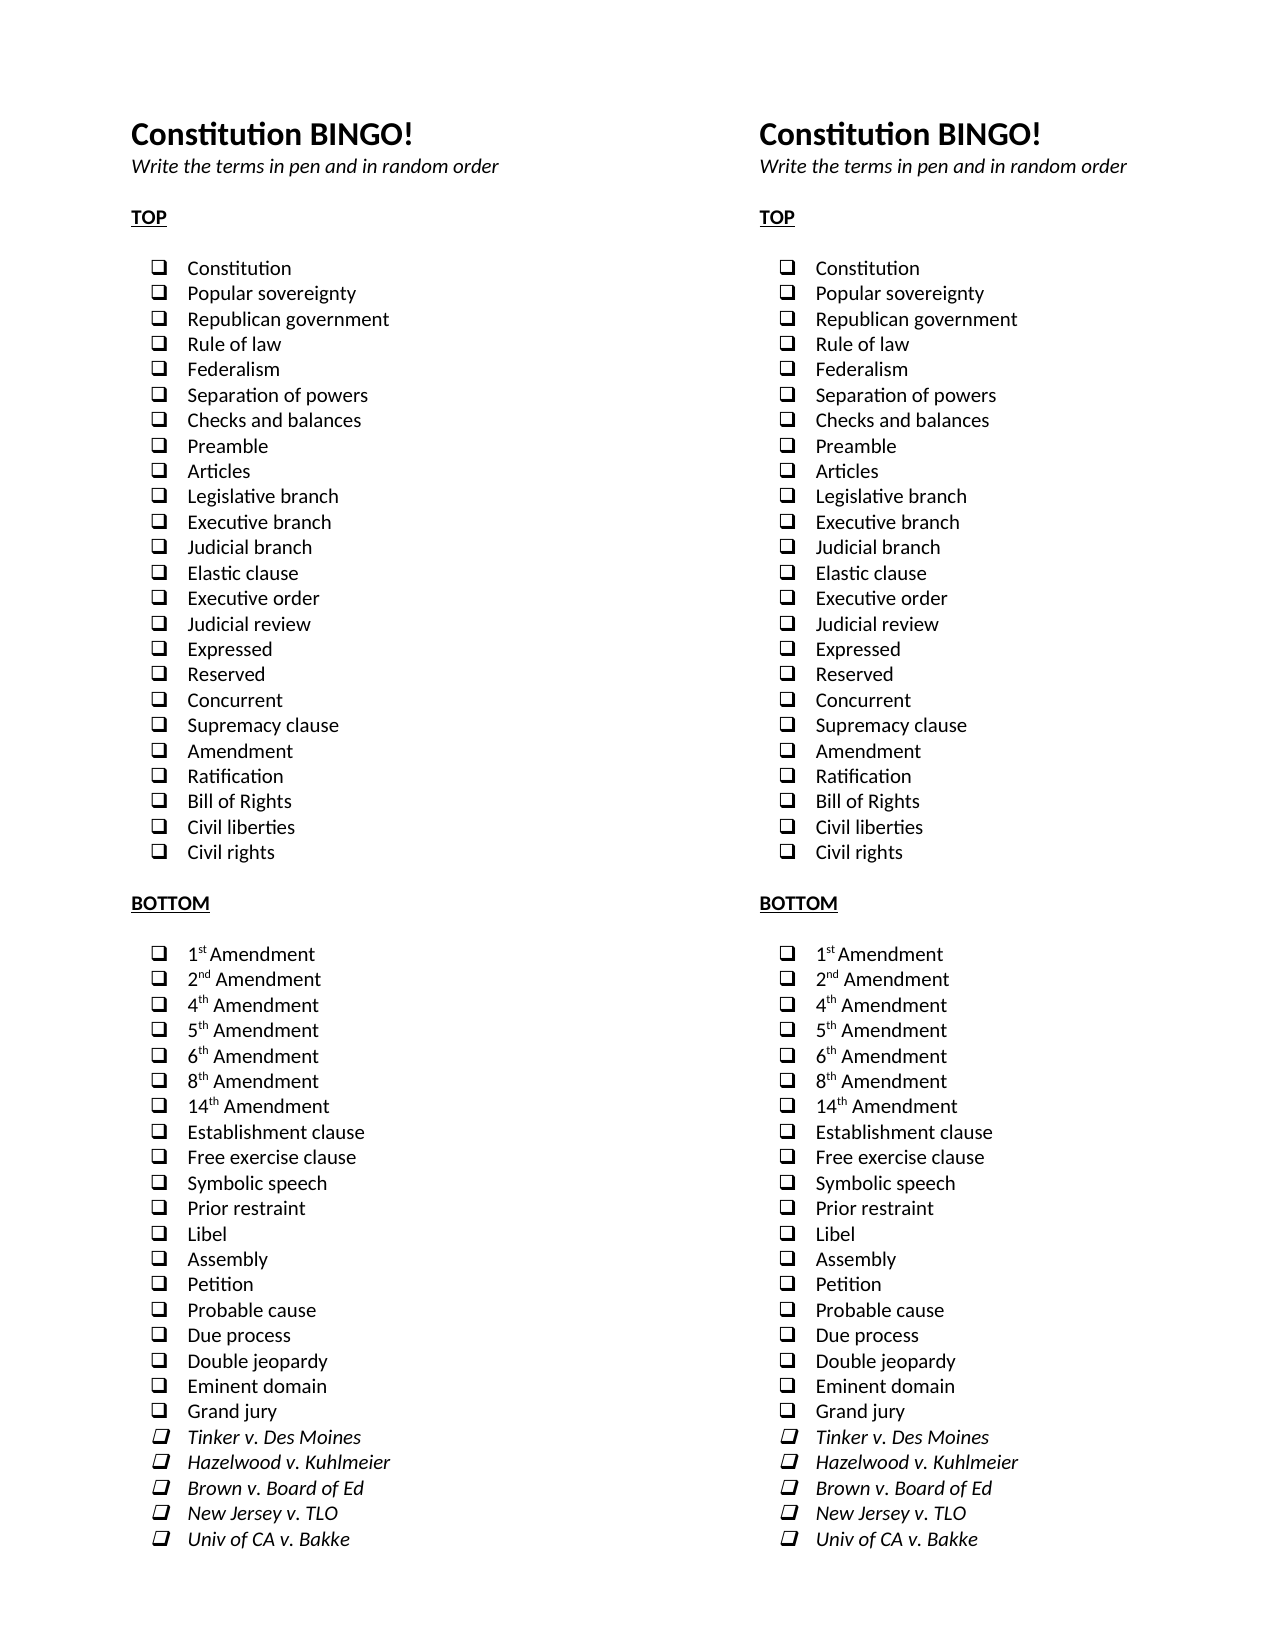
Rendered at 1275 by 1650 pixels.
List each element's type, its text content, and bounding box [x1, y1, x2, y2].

list Probable cause [150, 1297, 619, 1322]
list Libel [150, 1221, 619, 1246]
list Judicial branch [778, 534, 1162, 560]
list Republican government [778, 306, 1162, 331]
list Articles [150, 458, 619, 484]
list Brown v. Board of Ed [150, 1475, 619, 1500]
list Free exercise clause [778, 1144, 1162, 1170]
list Due process [150, 1322, 619, 1348]
list Ratification [150, 763, 619, 789]
list Eminent domain [150, 1373, 619, 1399]
list Checks and balances [778, 407, 1162, 433]
list Univ of CA v. Bakke [778, 1526, 1162, 1551]
list Libel [778, 1221, 1162, 1246]
text TOP [131, 204, 619, 229]
list Separation of powers [150, 382, 619, 407]
list 2nd Amendment [778, 967, 1162, 992]
list 8th Amendment [150, 1068, 619, 1094]
list Federalism [778, 357, 1162, 382]
list Expressed [778, 636, 1162, 662]
list Tinker v. Des Moines [778, 1424, 1162, 1449]
list Executive order [150, 585, 619, 611]
list 8th Amendment [778, 1068, 1162, 1094]
list 1st Amendment [150, 941, 619, 967]
list Prior restraint [778, 1195, 1162, 1221]
list 4th Amendment [778, 992, 1162, 1017]
list Bill of Rights [150, 789, 619, 814]
text BOTTOM [759, 890, 1162, 916]
list Legislative branch [778, 484, 1162, 509]
list Symbolic speech [150, 1170, 619, 1195]
list Judicial branch [150, 534, 619, 560]
text BOTTOM [131, 890, 619, 916]
list Ratification [778, 763, 1162, 789]
text TOP [759, 204, 1162, 229]
list Executive order [778, 585, 1162, 611]
list Civil rights [778, 839, 1162, 865]
list Assembly [150, 1246, 619, 1272]
list 1st Amendment [778, 941, 1162, 967]
list Double jeopardy [150, 1348, 619, 1373]
list Supremacy clause [150, 712, 619, 738]
list Double jeopardy [778, 1348, 1162, 1373]
list Elastic clause [150, 560, 619, 585]
text Write the terms in pen and in random order [131, 153, 619, 179]
list Prior restraint [150, 1195, 619, 1221]
list Judicial review [778, 611, 1162, 636]
list 4th Amendment [150, 992, 619, 1017]
list 14th Amendment [150, 1094, 619, 1119]
list Checks and balances [150, 407, 619, 433]
list Amendment [150, 738, 619, 763]
list Hazelwood v. Kuhlmeier [150, 1449, 619, 1475]
list Rule of law [150, 331, 619, 357]
list Eminent domain [778, 1373, 1162, 1399]
text Constitution BINGO! [131, 112, 619, 153]
list Concurrent [150, 687, 619, 712]
list Due process [778, 1322, 1162, 1348]
list Grand jury [150, 1399, 619, 1424]
list Federalism [150, 357, 619, 382]
list Expressed [150, 636, 619, 662]
list Judicial review [150, 611, 619, 636]
list New Jersey v. TLO [150, 1500, 619, 1526]
list Popular sovereignty [778, 280, 1162, 306]
list Constitution [150, 255, 619, 280]
list 6th Amendment [778, 1043, 1162, 1068]
list 6th Amendment [150, 1043, 619, 1068]
list Constitution [778, 255, 1162, 280]
list 14th Amendment [778, 1094, 1162, 1119]
list Popular sovereignty [150, 280, 619, 306]
list Civil liberties [778, 814, 1162, 839]
list Separation of powers [778, 382, 1162, 407]
list Supremacy clause [778, 712, 1162, 738]
list Free exercise clause [150, 1144, 619, 1170]
list Preamble [778, 433, 1162, 458]
list Reserved [150, 662, 619, 687]
list Petition [778, 1272, 1162, 1297]
text Constitution BINGO! [759, 112, 1162, 153]
list Symbolic speech [778, 1170, 1162, 1195]
list Bill of Rights [778, 789, 1162, 814]
list Probable cause [778, 1297, 1162, 1322]
list Tinker v. Des Moines [150, 1424, 619, 1449]
list Univ of CA v. Bakke [150, 1526, 619, 1551]
list Hazelwood v. Kuhlmeier [778, 1449, 1162, 1475]
list Amendment [778, 738, 1162, 763]
list Brown v. Board of Ed [778, 1475, 1162, 1500]
list Assembly [778, 1246, 1162, 1272]
list Preamble [150, 433, 619, 458]
list New Jersey v. TLO [778, 1500, 1162, 1526]
list Republican government [150, 306, 619, 331]
list Civil liberties [150, 814, 619, 839]
list 5th Amendment [778, 1017, 1162, 1043]
list Executive branch [778, 509, 1162, 534]
list 2nd Amendment [150, 967, 619, 992]
list Grand jury [778, 1399, 1162, 1424]
list Civil rights [150, 839, 619, 865]
list Establishment clause [778, 1119, 1162, 1144]
list Concurrent [778, 687, 1162, 712]
list Establishment clause [150, 1119, 619, 1144]
list Petition [150, 1272, 619, 1297]
list 5th Amendment [150, 1017, 619, 1043]
list Articles [778, 458, 1162, 484]
list Legislative branch [150, 484, 619, 509]
list Reserved [778, 662, 1162, 687]
text Write the terms in pen and in random order [759, 153, 1162, 179]
list Rule of law [778, 331, 1162, 357]
list Executive branch [150, 509, 619, 534]
list Elastic clause [778, 560, 1162, 585]
